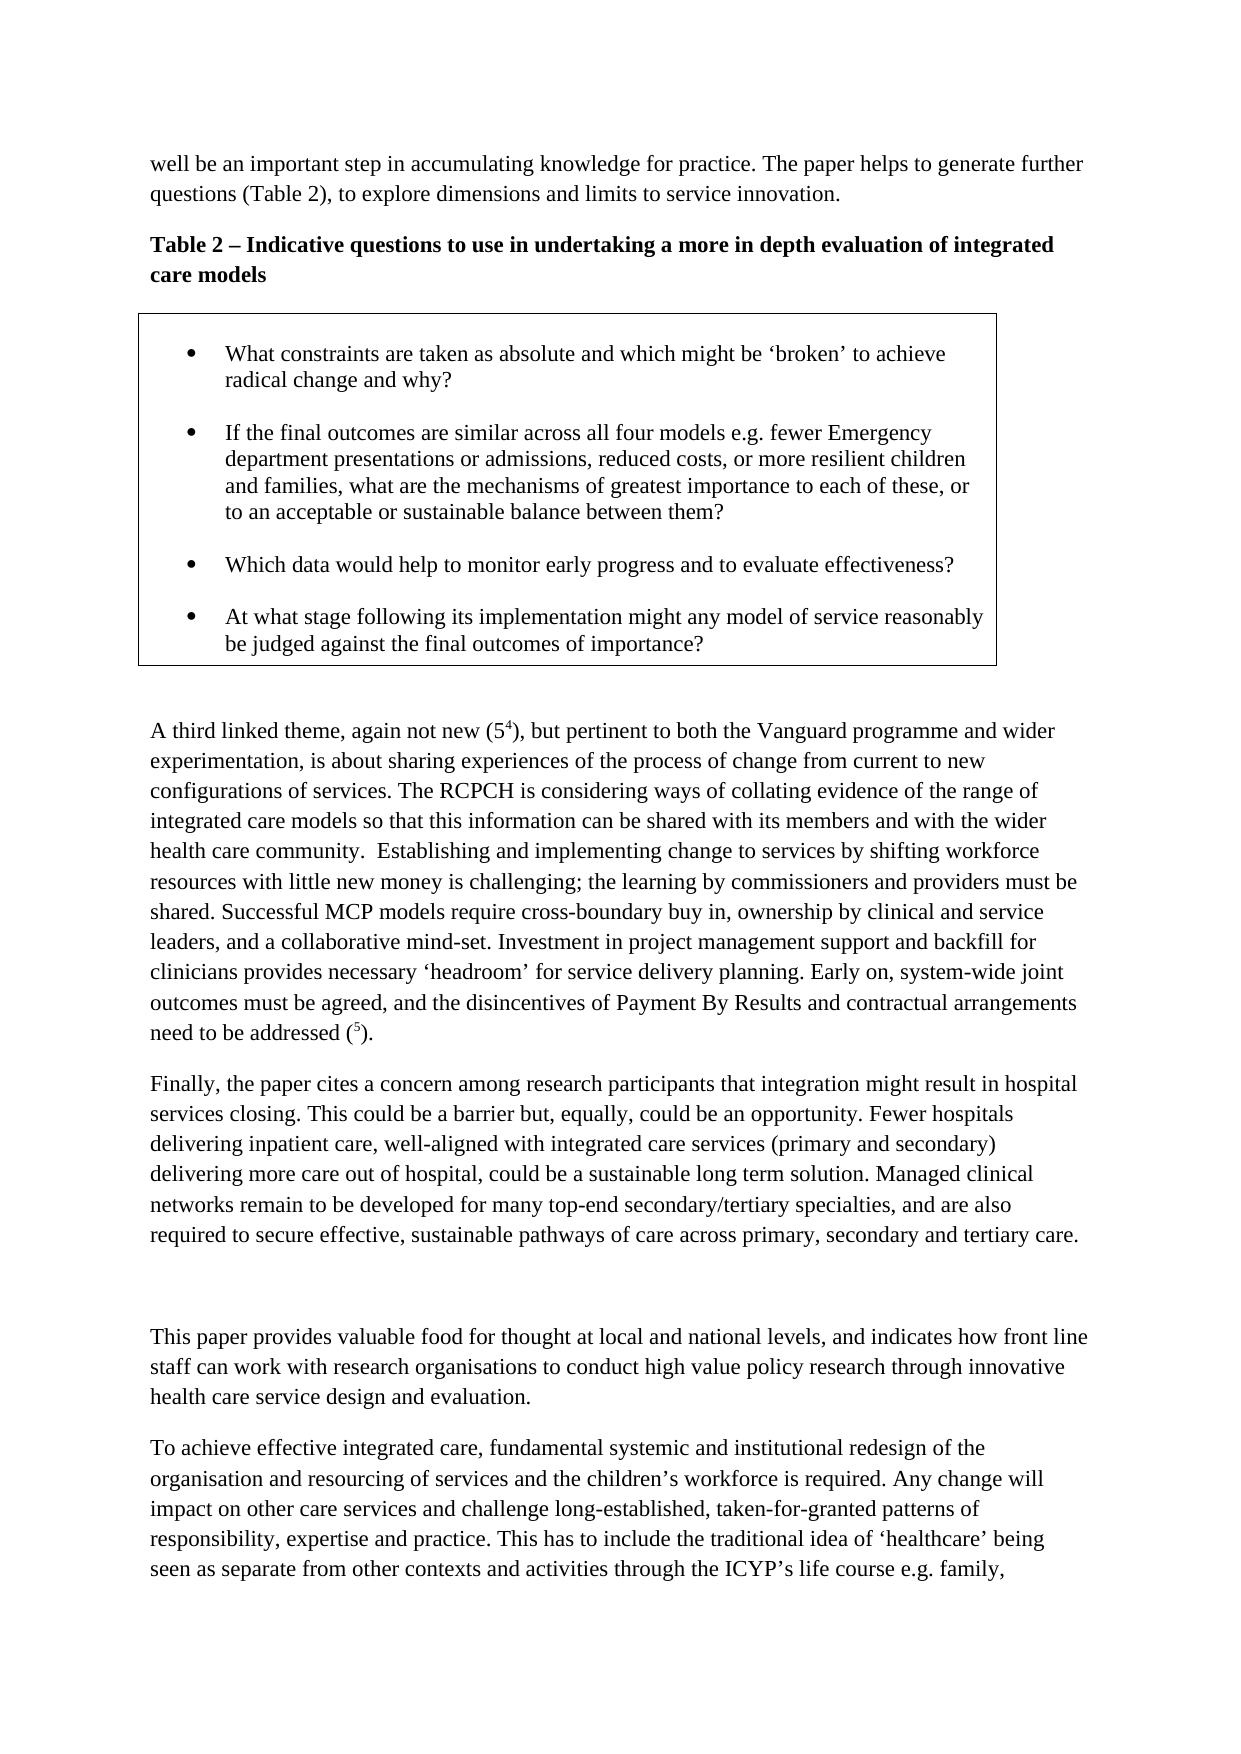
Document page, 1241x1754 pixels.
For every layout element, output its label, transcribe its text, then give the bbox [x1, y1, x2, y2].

text A third linked theme, again not new (5), but pertinent to both the Vanguard programme and wider experimentation, is about sharing experiences of the process of change from current to new configurations of services. The RCPCH is considering ways of collating evidence of the range of integrated care models so that this information can be shared with its members and with the wider health care community. Establishing and implementing change to services by shifting workforce resources with little new money is challenging; the learning by commissioners and providers must be shared. Successful MCP models require cross-boundary buy in, ownership by clinical and service leaders, and a collaborative mind-set. Investment in project management support and backfill for clinicians provides necessary ‘headroom’ for service delivery planning. Early on, system-wide joint outcomes must be agreed, and the disincentives of Payment By Results and contractual arrangements need to be addressed (). [150, 717, 1090, 1045]
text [150, 150, 1090, 207]
table_header What constraints are taken as absolute and which might be ‘broken’ to achieve radical change and why? If the final outcomes are similar across all four models e.g. fewer Emergency department presentations or admissions, reduced costs, or more resilient children and families, what are the mechanisms of greatest importance to each of these, or to an acceptable or sustainable balance between them? Which data would help to monitor early progress and to evaluate effectiveness? At what stage following its implementation might any model of service reasonably be judged against the final outcomes of importance? [139, 314, 996, 664]
text This paper provides valuable food for thought at local and national levels, and indicates how front line staff can work with research organisations to conduct high value policy research through innovative health care service design and evaluation. [150, 1323, 1090, 1410]
text Finally, the paper cites a concern among research participants that integration might result in hospital services closing. This could be a barrier but, equally, could be an opportunity. Fewer hospitals delivering inpatient care, well-aligned with integrated care services (primary and secondary) delivering more care out of hospital, could be a sustainable long term solution. Managed clinical networks remain to be developed for many top-end secondary/tertiary specialties, and are also required to secure effective, sustainable pathways of care across primary, secondary and tertiary care. [150, 1070, 1090, 1247]
text Table 2 – Indicative questions to use in undertaking a more in depth evaluation of integrated care models [150, 231, 1090, 288]
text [150, 1434, 1090, 1582]
